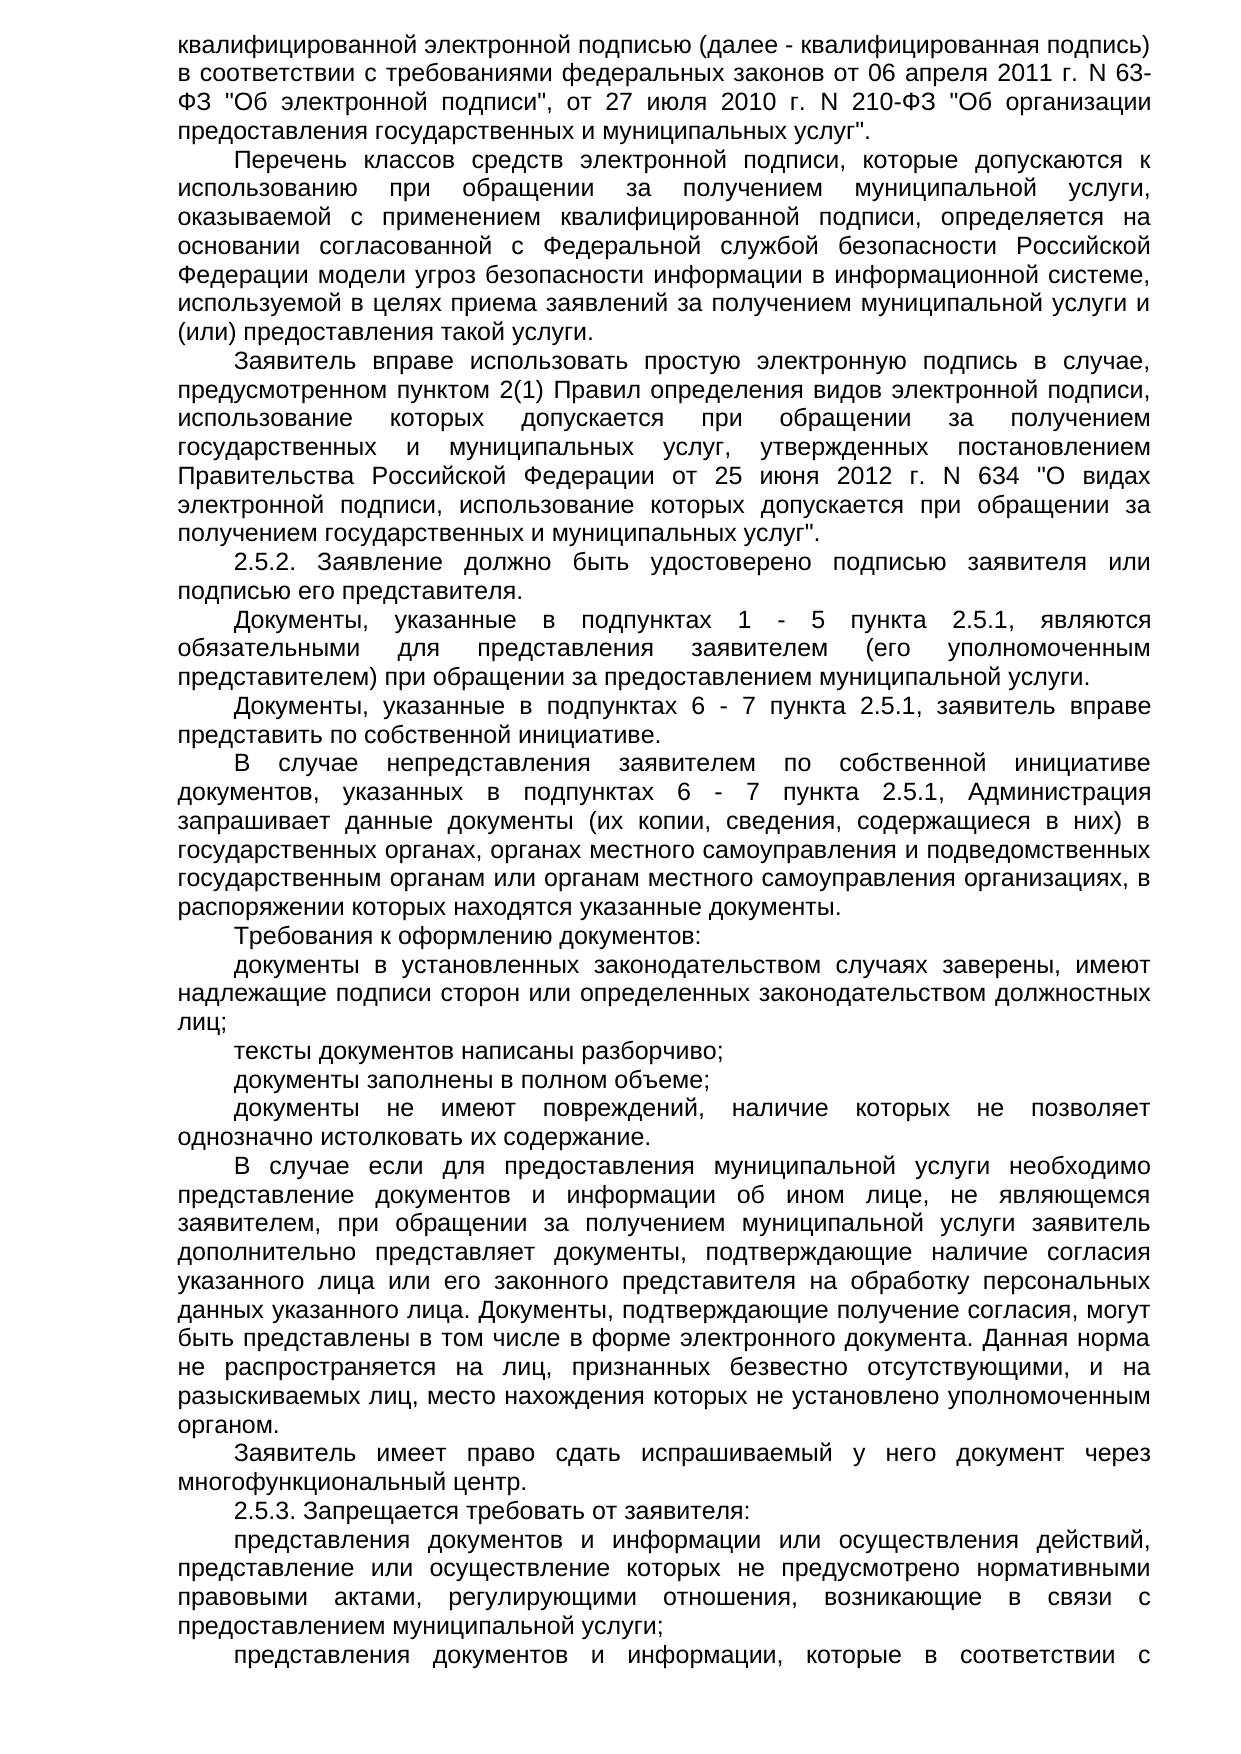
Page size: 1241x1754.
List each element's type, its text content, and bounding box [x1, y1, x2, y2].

text Требования к оформлению документов: [177, 921, 1152, 949]
text Заявитель имеет право сдать испрашиваемый у него документ через многофункциональный центр. [177, 1438, 1152, 1496]
text В случае если для предоставления муниципальной услуги необходимо представление документов и информации об ином лице, не являющемся заявителем, при обращении за получением муниципальной услуги заявитель дополнительно представляет документы, подтверждающие наличие согласия указанного лица или его законного представителя на обработку персональных данных указанного лица. Документы, подтверждающие получение согласия, могут быть представлены в том числе в форме электронного документа. Данная норма не распространяется на лиц, признанных безвестно отсутствующими, и на разыскиваемых лиц, место нахождения которых не установлено уполномоченным органом. [177, 1151, 1152, 1438]
text документы в установленных законодательством случаях заверены, имеют надлежащие подписи сторон или определенных законодательством должностных лиц; [177, 949, 1152, 1036]
text 2.5.2. Заявление должно быть удостоверено подписью заявителя или подписью его представителя. [177, 547, 1152, 604]
text документы заполнены в полном объеме; [177, 1064, 1152, 1093]
text тексты документов написаны разборчиво; [177, 1036, 1152, 1064]
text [177, 1639, 1152, 1668]
text Документы, указанные в подпунктах 1 - 5 пункта 2.5.1, являются обязательными для представления заявителем (его уполномоченным представителем) при обращении за предоставлением муниципальной услуги. [177, 604, 1152, 691]
text В случае непредставления заявителем по собственной инициативе документов, указанных в подпунктах 6 - 7 пункта 2.5.1, Администрация запрашивает данные документы (их копии, сведения, содержащиеся в них) в государственных органах, органах местного самоуправления и подведомственных государственным органам или органам местного самоуправления организациях, в распоряжении которых находятся указанные документы. [177, 748, 1152, 921]
text документы не имеют повреждений, наличие которых не позволяет однозначно истолковать их содержание. [177, 1093, 1152, 1151]
text Заявитель вправе использовать простую электронную подпись в случае, предусмотренном пунктом 2(1) Правил определения видов электронной подписи, использование которых допускается при обращении за получением государственных и муниципальных услуг, утвержденных постановлением Правительства Российской Федерации от 25 июня . N 634 "О видах электронной подписи, использование которых допускается при обращении за получением государственных и муниципальных услуг". [177, 346, 1152, 547]
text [177, 29, 1152, 144]
text Документы, указанные в подпунктах 6 - 7 пункта 2.5.1, заявитель вправе представить по собственной инициативе. [177, 691, 1152, 748]
text Перечень классов средств электронной подписи, которые допускаются к использованию при обращении за получением муниципальной услуги, оказываемой с применением квалифицированной подписи, определяется на основании согласованной с Федеральной службой безопасности Российской Федерации модели угроз безопасности информации в информационной системе, используемой в целях приема заявлений за получением муниципальной услуги и (или) предоставления такой услуги. [177, 144, 1152, 346]
text 2.5.3. Запрещается требовать от заявителя: [177, 1496, 1152, 1524]
text представления документов и информации или осуществления действий, представление или осуществление которых не предусмотрено нормативными правовыми актами, регулирующими отношения, возникающие в связи с предоставлением муниципальной услуги; [177, 1524, 1152, 1639]
